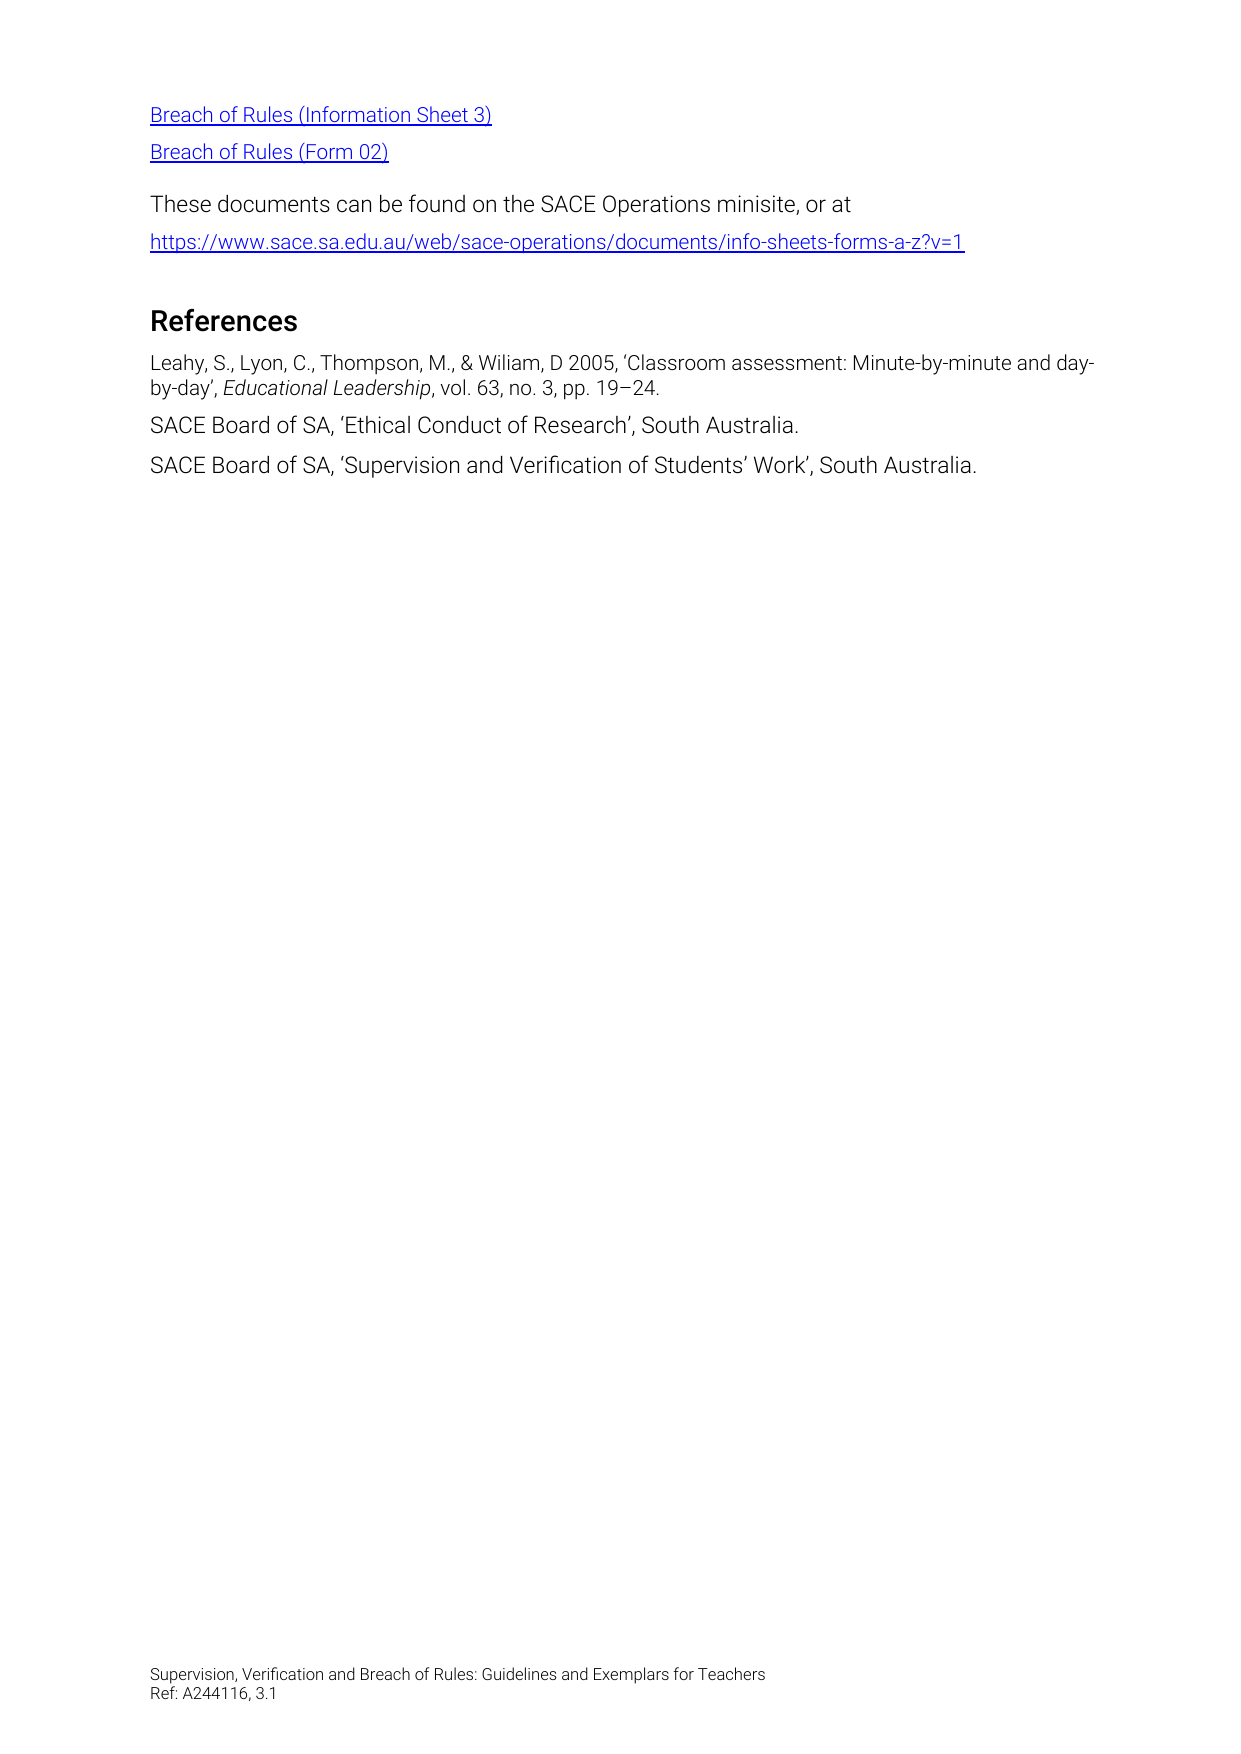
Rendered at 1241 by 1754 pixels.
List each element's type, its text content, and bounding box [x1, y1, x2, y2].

list SACE Board of SA, ‘Ethical Conduct of Research’, South Australia. [150, 413, 1122, 439]
text Breach of Rules (Information Sheet 3) [150, 103, 1122, 128]
text Breach of Rules (Form 02) [150, 140, 1122, 165]
text References [150, 305, 1122, 339]
text Leahy, S., Lyon, C., Thompson, M., & Wiliam, D 2005, ‘Classroom assessment: Minute-by-minute and day-by-day’, Educational Leadership, vol. 63, no. 3, pp. 19–24. [150, 351, 1122, 400]
list SACE Board of SA, ‘Supervision and Verification of Students’ Work’, South Australia. [150, 452, 1122, 479]
text https://www.sace.sa.edu.au/web/sace-operations/documents/info-sheets-forms-a-z?v=1 [150, 230, 1122, 255]
text These documents can be found on the SACE Operations minisite, or at [150, 191, 1122, 218]
